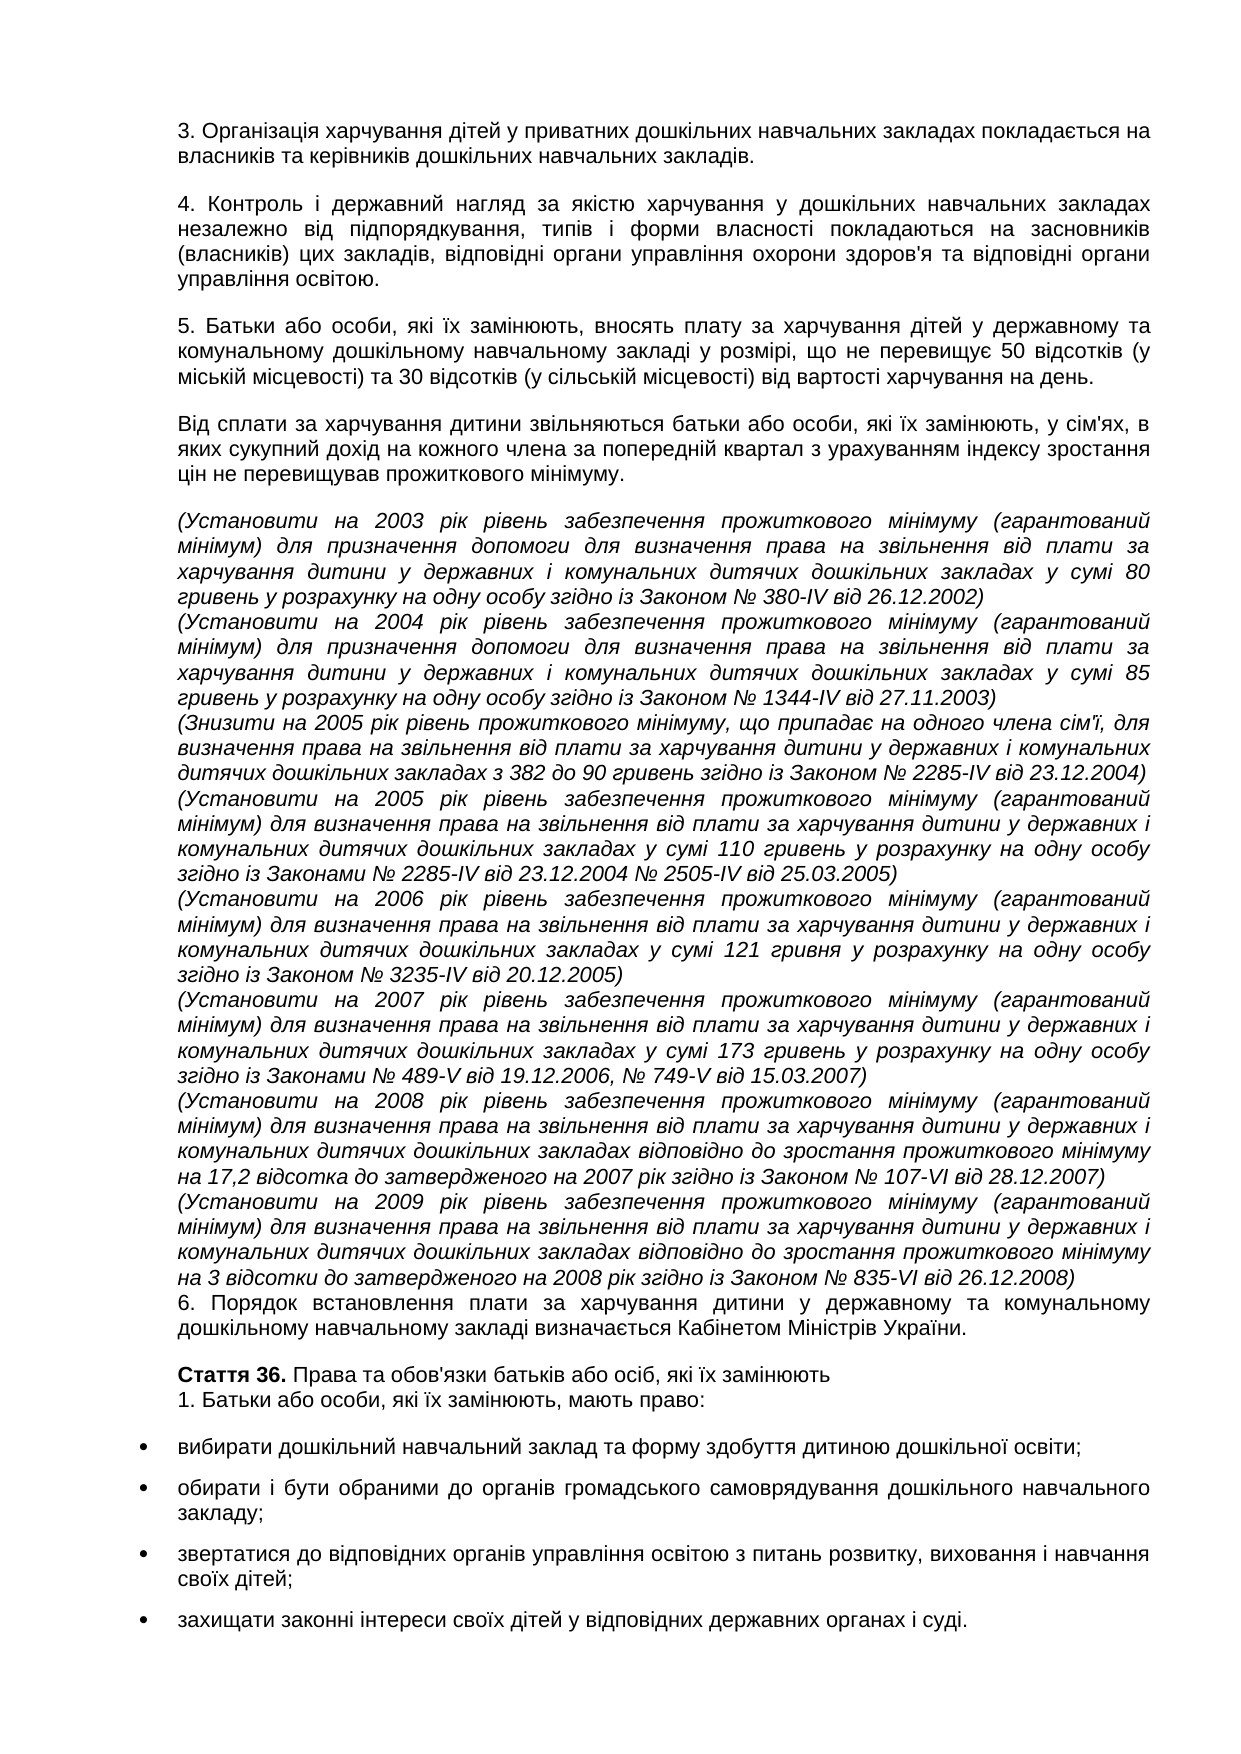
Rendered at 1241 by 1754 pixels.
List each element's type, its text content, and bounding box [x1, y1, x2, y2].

text (Установити на 2009 рік рівень забезпечення прожиткового мінімуму (гарантований мінімум) для визначення права на звільнення від плати за харчування дитини у державних і комунальних дитячих дошкільних закладах відповідно до зростання прожиткового мінімуму на 3 відсотки до затвердженого на 2008 рік згідно із Законом № 835-VI від 26.12.2008) [177, 1189, 1152, 1289]
text (Установити на 2003 рік рівень забезпечення прожиткового мінімуму (гарантований мінімум) для призначення допомоги для визначення права на звільнення від плати за харчування дитини у державних і комунальних дитячих дошкільних закладах у сумі 80 гривень у розрахунку на одну особу згідно із Законом № 380-IV від 26.12.2002) [177, 508, 1152, 609]
text (Установити на 2006 рік рівень забезпечення прожиткового мінімуму (гарантований мінімум) для визначення права на звільнення від плати за харчування дитини у державних і комунальних дитячих дошкільних закладах у сумі 121 гривня у розрахунку на одну особу згідно із Законом № 3235-IV від 20.12.2005) [177, 886, 1152, 987]
text Від сплати за харчування дитини звільняються батьки або особи, які їх замінюють, у сім'ях, в яких сукупний дохід на кожного члена за попередній квартал з урахуванням індексу зростання цін не перевищував прожиткового мінімуму. [177, 411, 1152, 486]
text (Установити на 2007 рік рівень забезпечення прожиткового мінімуму (гарантований мінімум) для визначення права на звільнення від плати за харчування дитини у державних і комунальних дитячих дошкільних закладах у сумі 173 гривень у розрахунку на одну особу згідно із Законами № 489-V від 19.12.2006, № 749-V від 15.03.2007) [177, 987, 1152, 1088]
text Стаття 36. Права та обов'язки батьків або осіб, які їх замінюють [177, 1362, 1152, 1387]
list звертатися до відповідних органів управління освітою з питань розвитку, виховання і навчання своїх дітей; [140, 1541, 1152, 1591]
text (Установити на 2005 рік рівень забезпечення прожиткового мінімуму (гарантований мінімум) для визначення права на звільнення від плати за харчування дитини у державних і комунальних дитячих дошкільних закладах у сумі 110 гривень у розрахунку на одну особу згідно із Законами № 2285-IV від 23.12.2004 № 2505-IV від 25.03.2005) [177, 785, 1152, 886]
list вибирати дошкільний навчальний заклад та форму здобуття дитиною дошкільної освіти; [140, 1434, 1152, 1459]
text (Установити на 2004 рік рівень забезпечення прожиткового мінімуму (гарантований мінімум) для призначення допомоги для визначення права на звільнення від плати за харчування дитини у державних і комунальних дитячих дошкільних закладах у сумі 85 гривень у розрахунку на одну особу згідно із Законом № 1344-IV від 27.11.2003) [177, 609, 1152, 710]
text 5. Батьки або особи, які їх замінюють, вносять плату за харчування дітей у державному та комунальному дошкільному навчальному закладі у розмірі, що не перевищує 50 відсотків (у міській місцевості) та 30 відсотків (у сільській місцевості) від вартості харчування на день. [177, 313, 1152, 389]
text 4. Контроль і державний нагляд за якістю харчування у дошкільних навчальних закладах незалежно від підпорядкування, типів і форми власності покладаються на засновників (власників) цих закладів, відповідні органи управління охорони здоров'я та відповідні органи управління освітою. [177, 190, 1152, 291]
text 6. Порядок встановлення плати за харчування дитини у державному та комунальному дошкільному навчальному закладі визначається Кабінетом Міністрів України. [177, 1289, 1152, 1340]
text 3. Організація харчування дітей у приватних дошкільних навчальних закладах покладається на власників та керівників дошкільних навчальних закладів. [177, 118, 1152, 168]
list обирати і бути обраними до органів громадського самоврядування дошкільного навчального закладу; [140, 1475, 1152, 1525]
text (Знизити на 2005 рік рівень прожиткового мінімуму, що припадає на одного члена сім'ї, для визначення права на звільнення від плати за харчування дитини у державних і комунальних дитячих дошкільних закладах з 382 до 90 гривень згідно із Законом № 2285-IV від 23.12.2004) [177, 710, 1152, 785]
text 1. Батьки або особи, які їх замінюють, мають право: [177, 1387, 1152, 1412]
list захищати законні інтереси своїх дітей у відповідних державних органах і суді. [140, 1607, 1152, 1632]
text (Установити на 2008 рік рівень забезпечення прожиткового мінімуму (гарантований мінімум) для визначення права на звільнення від плати за харчування дитини у державних і комунальних дитячих дошкільних закладах відповідно до зростання прожиткового мінімуму на 17,2 відсотка до затвердженого на 2007 рік згідно із Законом № 107-VI від 28.12.2007) [177, 1088, 1152, 1189]
